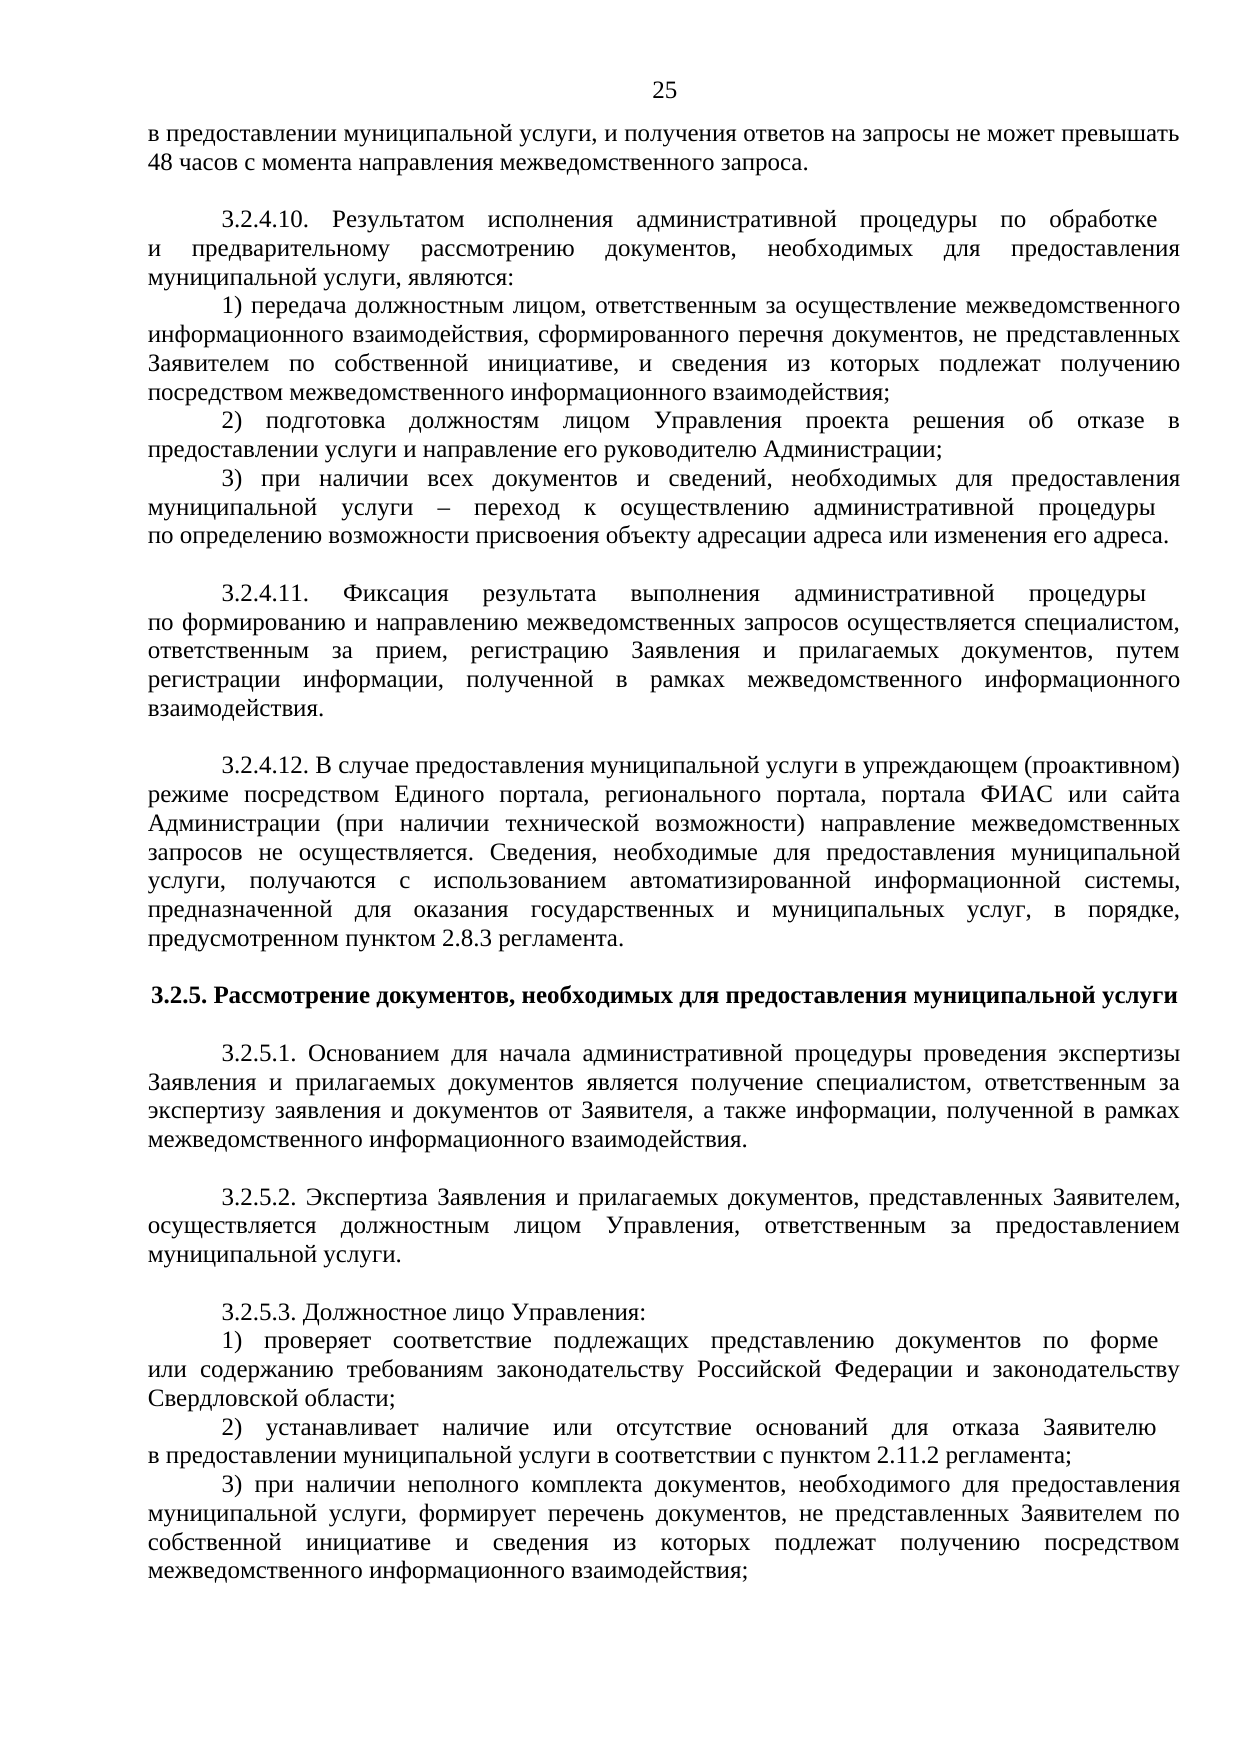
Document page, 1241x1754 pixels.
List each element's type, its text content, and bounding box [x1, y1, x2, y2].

text 3.2.5.2. Экспертиза Заявления и прилагаемых документов, представленных Заявителем, осуществляется должностным лицом Управления, ответственным за предоставлением муниципальной услуги. [148, 1182, 1181, 1268]
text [148, 118, 1181, 176]
text 2) подготовка должностям лицом Управления проекта решения об отказе в предоставлении услуги и направление его руководителю Администрации; [148, 406, 1181, 463]
text 2) устанавливает наличие или отсутствие оснований для отказа Заявителю в предоставлении муниципальной услуги в соответствии с пунктом 2.11.2 регламента; [148, 1412, 1181, 1469]
text 3) при наличии неполного комплекта документов, необходимого для предоставления муниципальной услуги, формирует перечень документов, не представленных Заявителем по собственной инициативе и сведения из которых подлежат получению посредством межведомственного информационного взаимодействия; [148, 1469, 1181, 1584]
text 3.2.4.11. Фиксация результата выполнения административной процедуры по формированию и направлению межведомственных запросов осуществляется специалистом, ответственным за прием, регистрацию Заявления и прилагаемых документов, путем регистрации информации, полученной в рамках межведомственного информационного взаимодействия. [148, 578, 1181, 722]
text 3.2.4.12. В случае предоставления муниципальной услуги в упреждающем (проактивном) режиме посредством Единого портала, регионального портала, портала ФИАС или сайта Администрации (при наличии технической возможности) направление межведомственных запросов не осуществляется. Сведения, необходимые для предоставления муниципальной услуги, получаются с использованием автоматизированной информационной системы, предназначенной для оказания государственных и муниципальных услуг, в порядке, предусмотренном пунктом 2.8.3 регламента. [148, 751, 1181, 952]
text 3.2.5.3. Должностное лицо Управления: [148, 1297, 1181, 1326]
text 3.2.5.1. Основанием для начала административной процедуры проведения экспертизы Заявления и прилагаемых документов является получение специалистом, ответственным за экспертизу заявления и документов от Заявителя, а также информации, полученной в рамках межведомственного информационного взаимодействия. [148, 1038, 1181, 1153]
text 3.2.4.10. Результатом исполнения административной процедуры по обработке и предварительному рассмотрению документов, необходимых для предоставления муниципальной услуги, являются: [148, 204, 1181, 291]
text 3.2.5. Рассмотрение документов, необходимых для предоставления муниципальной услуги [148, 981, 1181, 1009]
text 1) проверяет соответствие подлежащих представлению документов по форме или содержанию требованиям законодательству Российской Федерации и законодательству Свердловской области; [148, 1326, 1181, 1412]
text 3) при наличии всех документов и сведений, необходимых для предоставления муниципальной услуги – переход к осуществлению административной процедуры по определению возможности присвоения объекту адресации адреса или изменения его адреса. [148, 463, 1181, 549]
text 1) передача должностным лицом, ответственным за осуществление межведомственного информационного взаимодействия, сформированного перечня документов, не представленных Заявителем по собственной инициативе, и сведения из которых подлежат получению посредством межведомственного информационного взаимодействия; [148, 291, 1181, 406]
